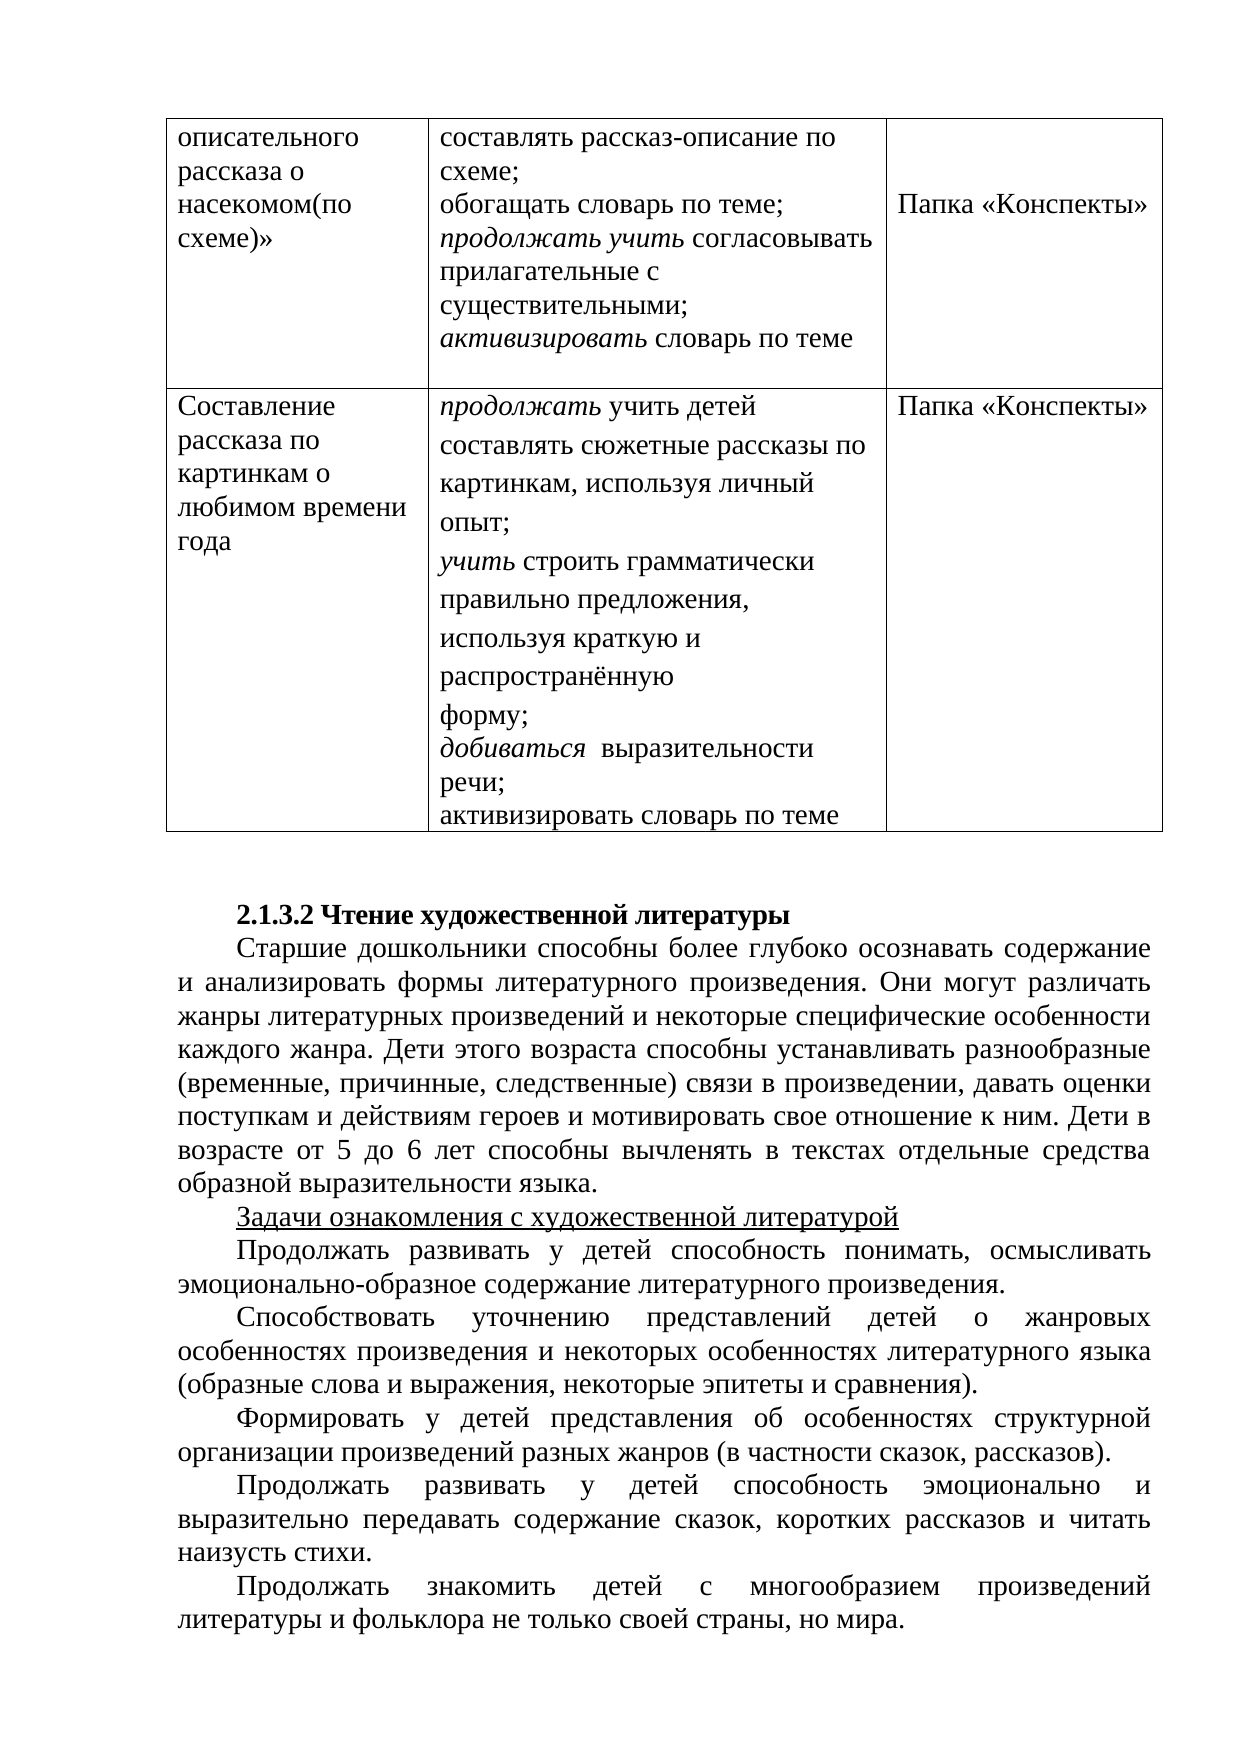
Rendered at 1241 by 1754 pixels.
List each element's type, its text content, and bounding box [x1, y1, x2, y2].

text Задачи ознакомления с художественной литературой [177, 1199, 1152, 1232]
text Продолжать развивать у детей способность эмоционально и выразительно передавать содержание сказок, коротких рассказов и читать наизусть стихи. [177, 1467, 1152, 1568]
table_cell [429, 119, 886, 387]
table_cell Папка «Конспекты» [887, 389, 1162, 831]
text Продолжать развивать у детей способность понимать, осмысливать эмоционально-образное содержание литературного произведения. [177, 1232, 1152, 1299]
text Способствовать уточнению представлений детей о жанровых особенностях произведения и некоторых особенностях литературного языка (образные слова и выражения, некоторые эпитеты и сравнения). [177, 1299, 1152, 1400]
table_cell Составление рассказа по картинкам о любимом времени года [167, 389, 428, 831]
text 2.1.3.2 Чтение художественной литературы [177, 899, 1152, 931]
text Старшие дошкольники способны более глубоко осознавать содержание и анализировать формы литературного произведения. Они могут различать жанры литературных произведений и некоторые специфические особенности каждого жанра. Дети этого возраста способны устанавливать разнообразные (временные, причинные, следственные) связи в произведении, давать оценки поступкам и действиям героев и мотивировать свое отношение к ним. Дети в возрасте от 5 до 6 лет способны вычленять в текстах отдельные средства образной выразительности языка. [177, 931, 1152, 1199]
table_cell продолжать учить детей составлять сюжетные рассказы по картинкам, используя личный опыт; учить строить грамматически правильно предложения, используя краткую и распространённую форму; добиваться выразительности речи; активизировать словарь по теме [429, 389, 886, 831]
text Продолжать знакомить детей с многообразием произведений литературы и фольклора не только своей страны, но мира. [177, 1568, 1152, 1635]
text Формировать у детей представления об особенностях структурной организации произведений разных жанров (в частности сказок, рассказов). [177, 1400, 1152, 1467]
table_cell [887, 119, 1162, 387]
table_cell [167, 119, 428, 387]
